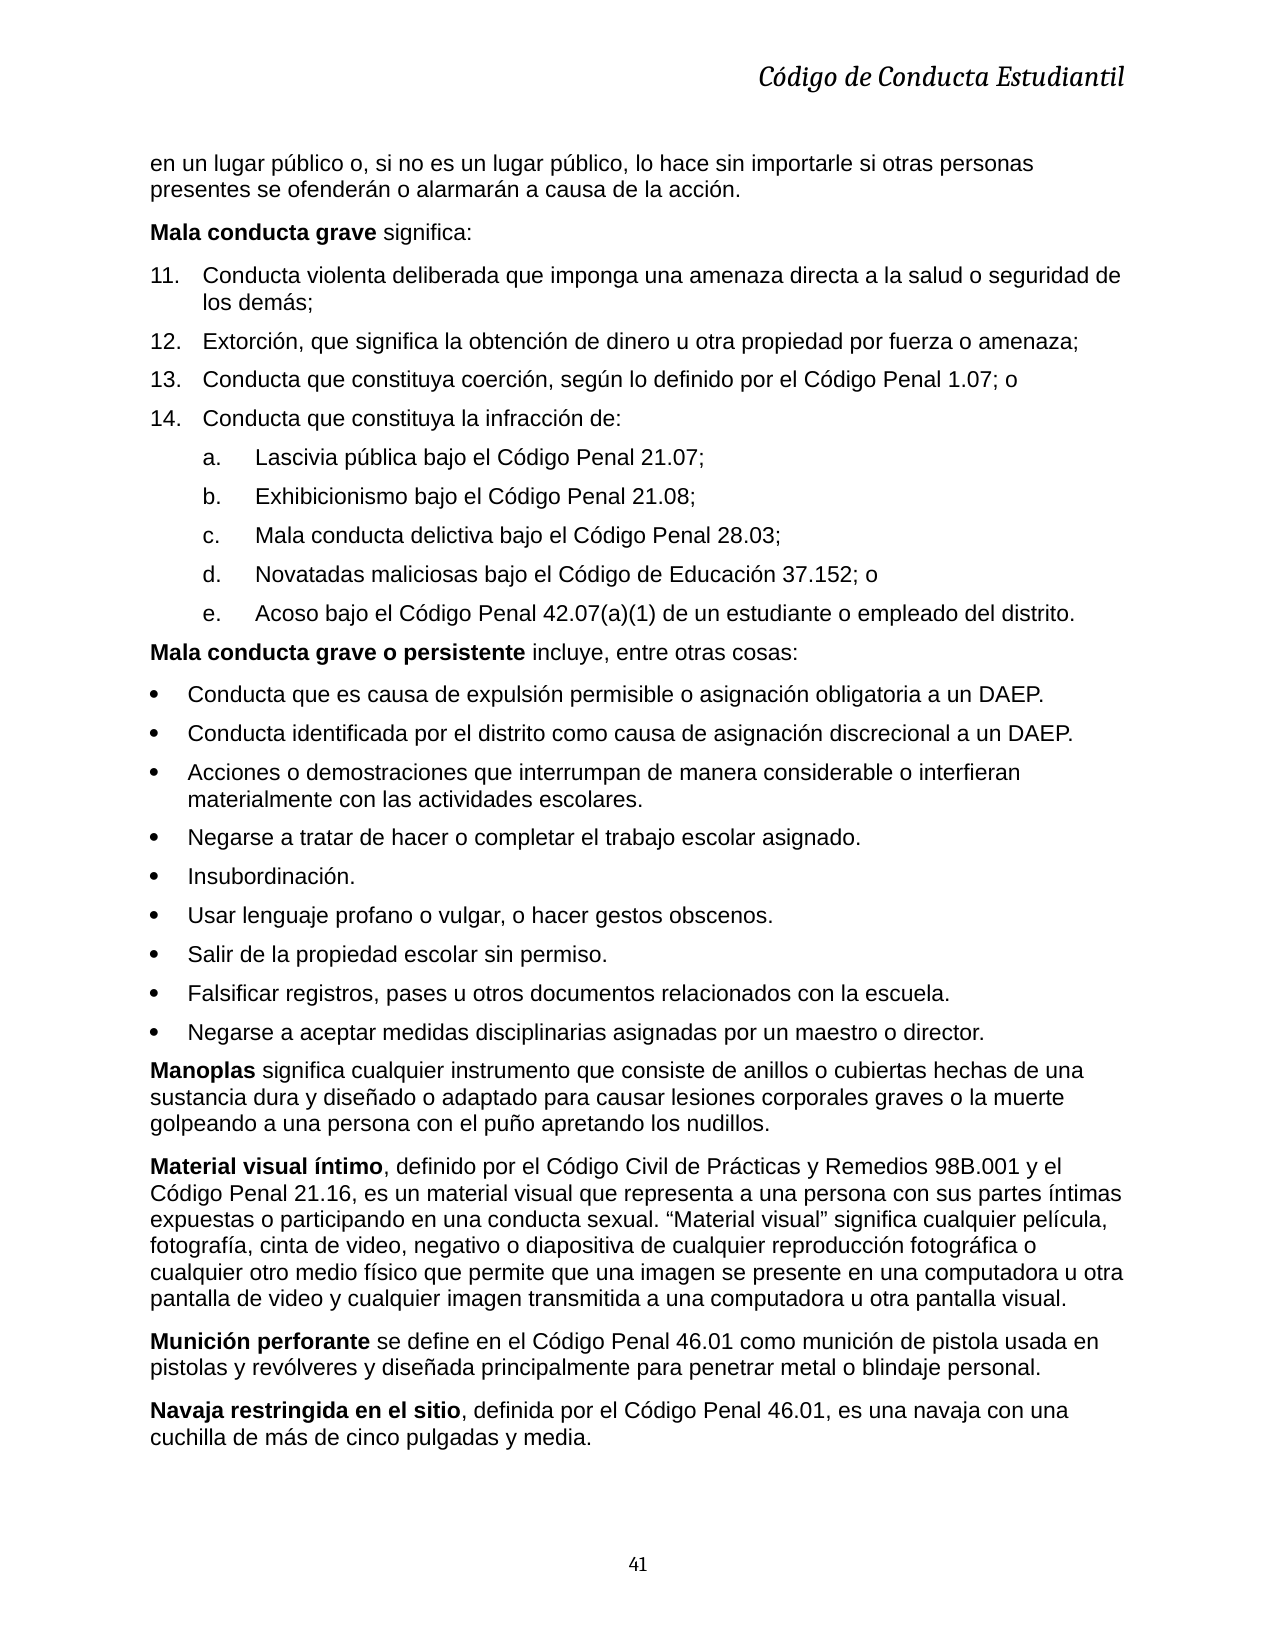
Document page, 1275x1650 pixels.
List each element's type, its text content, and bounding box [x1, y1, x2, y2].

list Lascivia pública bajo el Código Penal 21.07; [202, 444, 1125, 471]
list Negarse a tratar de hacer o completar el trabajo escolar asignado. [150, 824, 1125, 851]
list Novatadas maliciosas bajo el Código de Educación 37.152; o [202, 561, 1125, 587]
list Usar lenguaje profano o vulgar, o hacer gestos obscenos. [150, 902, 1125, 928]
text Mala conducta grave o persistente incluye, entre otras cosas: [150, 638, 1125, 665]
list Negarse a aceptar medidas disciplinarias asignadas por un maestro o director. [150, 1019, 1125, 1045]
text Mala conducta grave significa: [150, 219, 1125, 246]
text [150, 150, 1125, 203]
list Exhibicionismo bajo el Código Penal 21.08; [202, 483, 1125, 509]
list Insubordinación. [150, 863, 1125, 889]
text Manoplas significa cualquier instrumento que consiste de anillos o cubiertas hechas de una sustancia dura y diseñado o adaptado para causar lesiones corporales graves o la muerte golpeando a una persona con el puño apretando los nudillos. [150, 1057, 1125, 1137]
text Material visual íntimo, definido por el Código Civil de Prácticas y Remedios 98B.001 y el Código Penal 21.16, es un material visual que representa a una persona con sus partes íntimas expuestas o participando en una conducta sexual. “Material visual” significa cualquier película, fotografía, cinta de video, negativo o diapositiva de cualquier reproducción fotográfica o cualquier otro medio físico que permite que una imagen se presente en una computadora u otra pantalla de video y cualquier imagen transmitida a una computadora u otra pantalla visual. [150, 1153, 1125, 1311]
list Conducta identificada por el distrito como causa de asignación discrecional a un DAEP. [150, 720, 1125, 747]
list Falsificar registros, pases u otros documentos relacionados con la escuela. [150, 980, 1125, 1006]
list Conducta que es causa de expulsión permisible o asignación obligatoria a un DAEP. [150, 681, 1125, 708]
list Conducta que constituya coerción, según lo definido por el Código Penal 1.07; o [150, 366, 1125, 393]
text Munición perforante se define en el Código Penal 46.01 como munición de pistola usada en pistolas y revólveres y diseñada principalmente para penetrar metal o blindaje personal. [150, 1328, 1125, 1381]
list Acciones o demostraciones que interrumpan de manera considerable o interfieran materialmente con las actividades escolares. [150, 759, 1125, 812]
list Extorción, que significa la obtención de dinero u otra propiedad por fuerza o amenaza; [150, 328, 1125, 354]
list Conducta violenta deliberada que imponga una amenaza directa a la salud o seguridad de los demás; [150, 262, 1125, 315]
list Salir de la propiedad escolar sin permiso. [150, 941, 1125, 967]
list Conducta que constituya la infracción de: [150, 405, 1125, 432]
list Acoso bajo el Código Penal 42.07(a)(1) de un estudiante o empleado del distrito. [202, 599, 1125, 626]
list Mala conducta delictiva bajo el Código Penal 28.03; [202, 522, 1125, 548]
text Navaja restringida en el sitio, definida por el Código Penal 46.01, es una navaja con una cuchilla de más de cinco pulgadas y media. [150, 1397, 1125, 1450]
